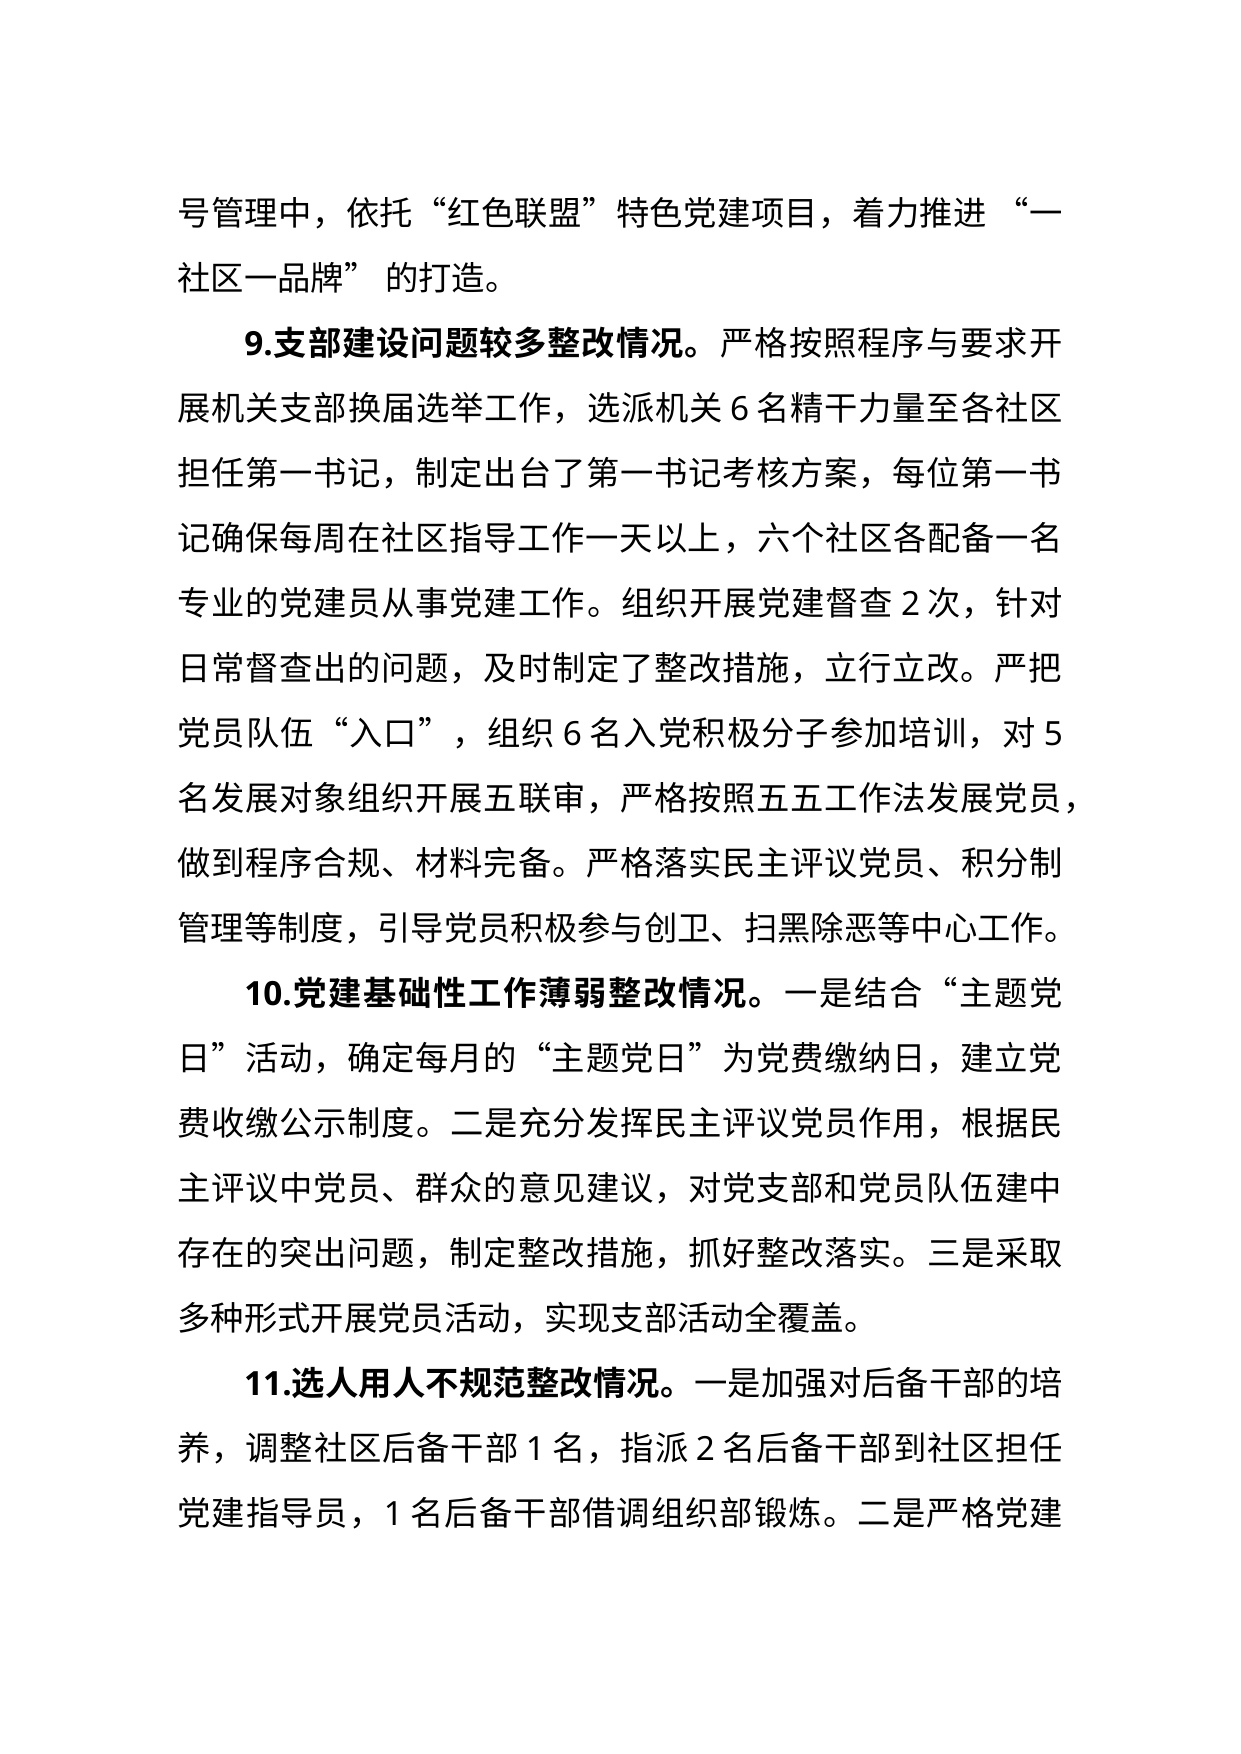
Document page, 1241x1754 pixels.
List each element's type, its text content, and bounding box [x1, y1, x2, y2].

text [177, 1470, 1063, 1543]
text 10.党建基础性工作薄弱整改情况。一是结合“主题党日”活动，确定每月的“主题党日”为党费缴纳日，建立党费收缴公示制度。二是充分发挥民主评议党员作用，根据民主评议中党员、群众的意见建议，对党支部和党员队伍建中存在的突出问题，制定整改措施，抓好整改落实。三是采取多种形式开展党员活动，实现支部活动全覆盖。 [177, 958, 1063, 1032]
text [177, 1348, 1063, 1425]
text 10.党建基础性工作薄弱整改情况。一是结合“主题党日”活动，确定每月的“主题党日”为党费缴纳日，建立党费收缴公示制度。二是充分发挥民主评议党员作用，根据民主评议中党员、群众的意见建议，对党支部和党员队伍建中存在的突出问题，制定整改措施，抓好整改落实。三是采取多种形式开展党员活动，实现支部活动全覆盖。 [177, 1080, 1063, 1348]
text 9.支部建设问题较多整改情况。严格按照程序与要求开展机关支部换届选举工作，选派机关6名精干力量至各社区担任第一书记，制定出台了第一书记考核方案，每位第一书记确保每周在社区指导工作一天以上，六个社区各配备一名专业的党建员从事党建工作。组织开展党建督查2次，针对日常督查出的问题，及时制定了整改措施，立行立改。严把党员队伍“入口”，组织6名入党积极分子参加培训，对5名发展对象组织开展五联审，严格按照五五工作法发展党员，做到程序合规、材料完备。严格落实民主评议党员、积分制管理等制度，引导党员积极参与创卫、扫黑除恶等中心工作。 [177, 308, 1063, 772]
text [177, 178, 1063, 308]
text 9.支部建设问题较多整改情况。严格按照程序与要求开展机关支部换届选举工作，选派机关6名精干力量至各社区担任第一书记，制定出台了第一书记考核方案，每位第一书记确保每周在社区指导工作一天以上，六个社区各配备一名专业的党建员从事党建工作。组织开展党建督查2次，针对日常督查出的问题，及时制定了整改措施，立行立改。严把党员队伍“入口”，组织6名入党积极分子参加培训，对5名发展对象组织开展五联审，严格按照五五工作法发展党员，做到程序合规、材料完备。严格落实民主评议党员、积分制管理等制度，引导党员积极参与创卫、扫黑除恶等中心工作。 [177, 820, 1063, 958]
